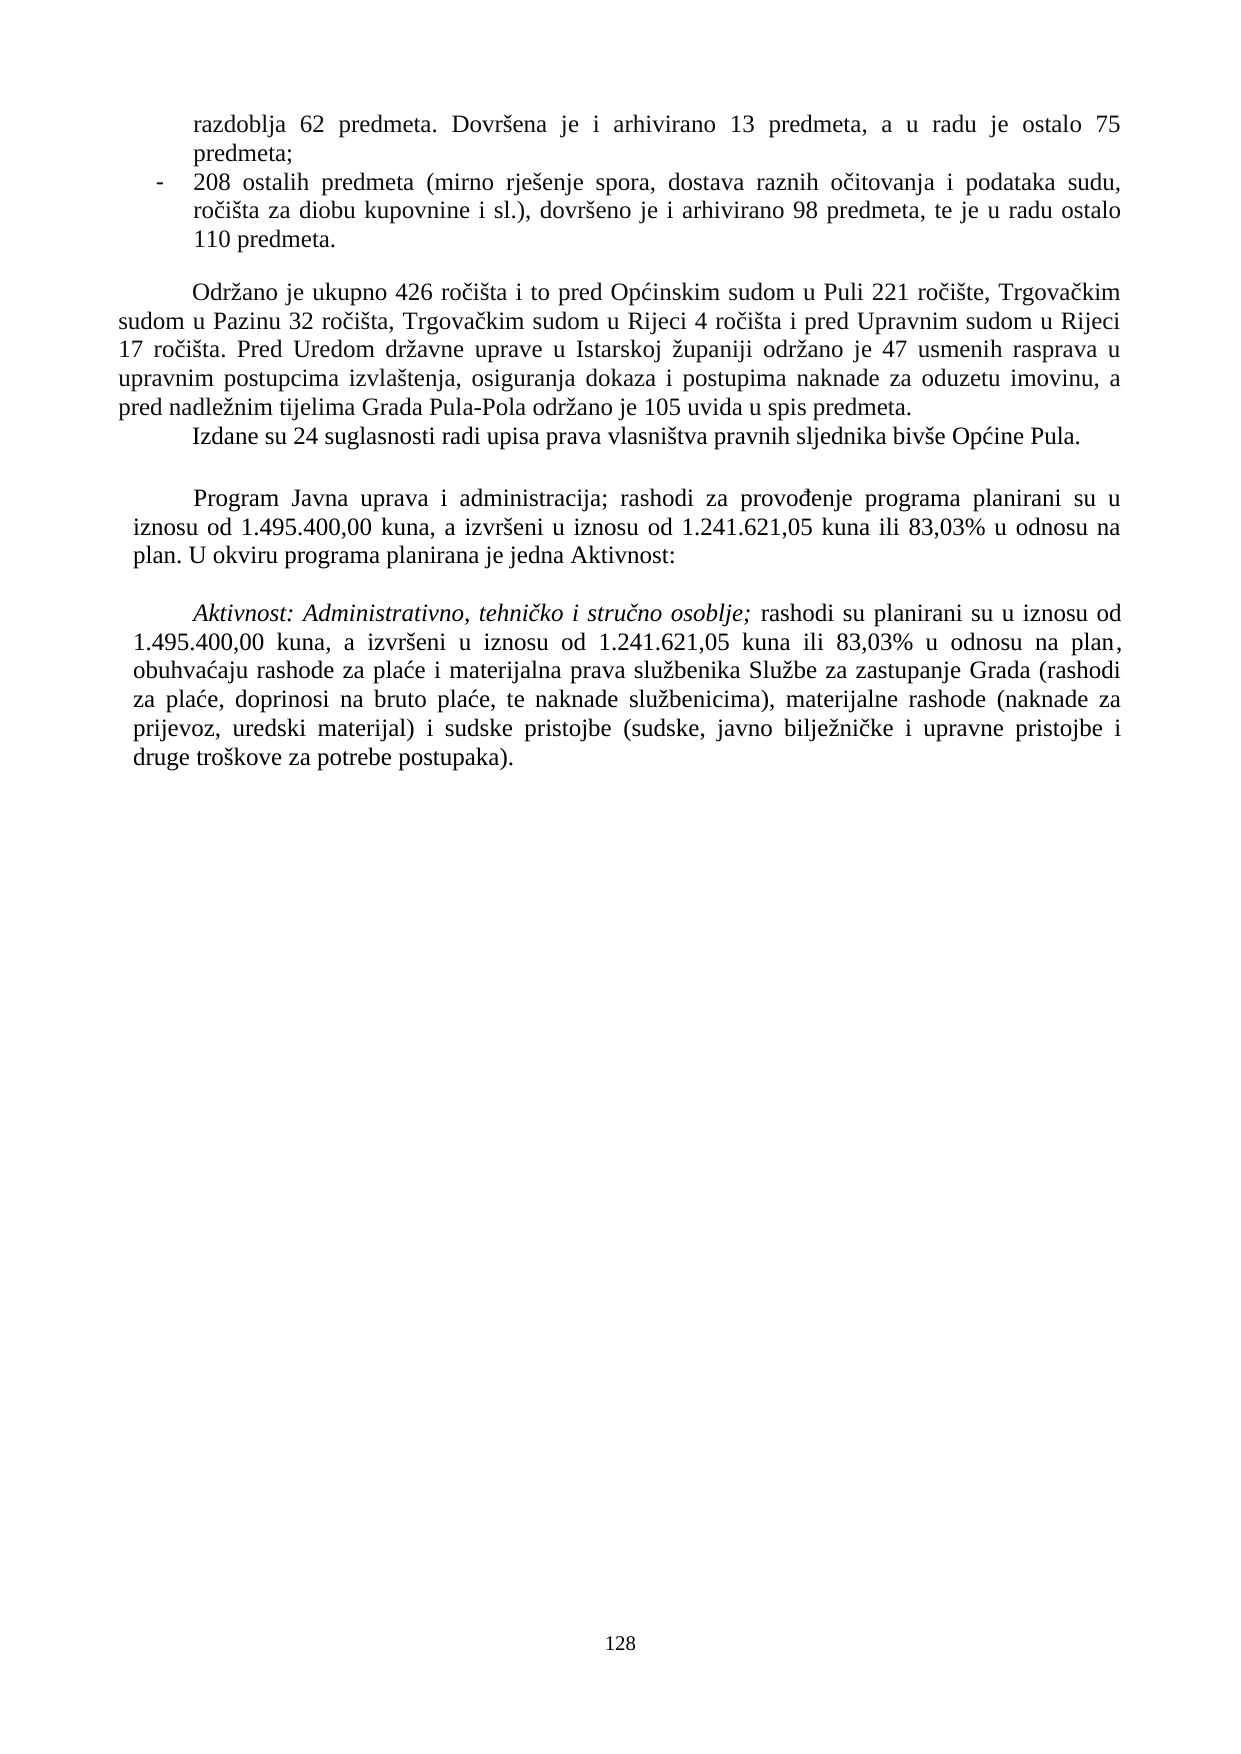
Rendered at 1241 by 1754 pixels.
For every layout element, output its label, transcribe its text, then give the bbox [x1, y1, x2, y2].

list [156, 109, 1122, 167]
text Održano je ukupno 426 ročišta i to pred Općinskim sudom u Puli 221 ročište, Trgovačkim sudom u Pazinu 32 ročišta, Trgovačkim sudom u Rijeci 4 ročišta i pred Upravnim sudom u Rijeci 17 ročišta. Pred Uredom državne uprave u Istarskoj županiji održano je 47 usmenih rasprava u upravnim postupcima izvlaštenja, osiguranja dokaza i postupima naknade za oduzetu imovinu, a pred nadležnim tijelima Grada Pula-Pola održano je 105 uvida u spis predmeta. [118, 277, 1122, 421]
text Aktivnost: Administrativno, tehničko i stručno osoblje; rashodi su planirani su u iznosu od 1.495.400,00 kuna, a izvršeni u iznosu od 1.241.621,05 kuna ili 83,03% u odnosu na plan, obuhvaćaju rashode za plaće i materijalna prava službenika Službe za zastupanje Grada (rashodi za plaće, doprinosi na bruto plaće, te naknade službenicima), materijalne rashode (naknade za prijevoz, uredski materijal) i sudske pristojbe (sudske, javno bilježničke i upravne pristojbe i druge troškove za potrebe postupaka). [133, 598, 1122, 770]
text Program Javna uprava i administracija; rashodi za provođenje programa planirani su u iznosu od 1.495.400,00 kuna, a izvršeni u iznosu od 1.241.621,05 kuna ili 83,03% u odnosu na plan. U okviru programa planirana je jedna Aktivnost: [133, 483, 1122, 569]
list 208 ostalih predmeta (mirno rješenje spora, dostava raznih očitovanja i podataka sudu, ročišta za diobu kupovnine i sl.), dovršeno je i arhivirano 98 predmeta, te je u radu ostalo 110 predmeta. [156, 167, 1122, 253]
text Izdane su 24 suglasnosti radi upisa prava vlasništva pravnih sljednika bivše Općine Pula. [118, 421, 1122, 449]
